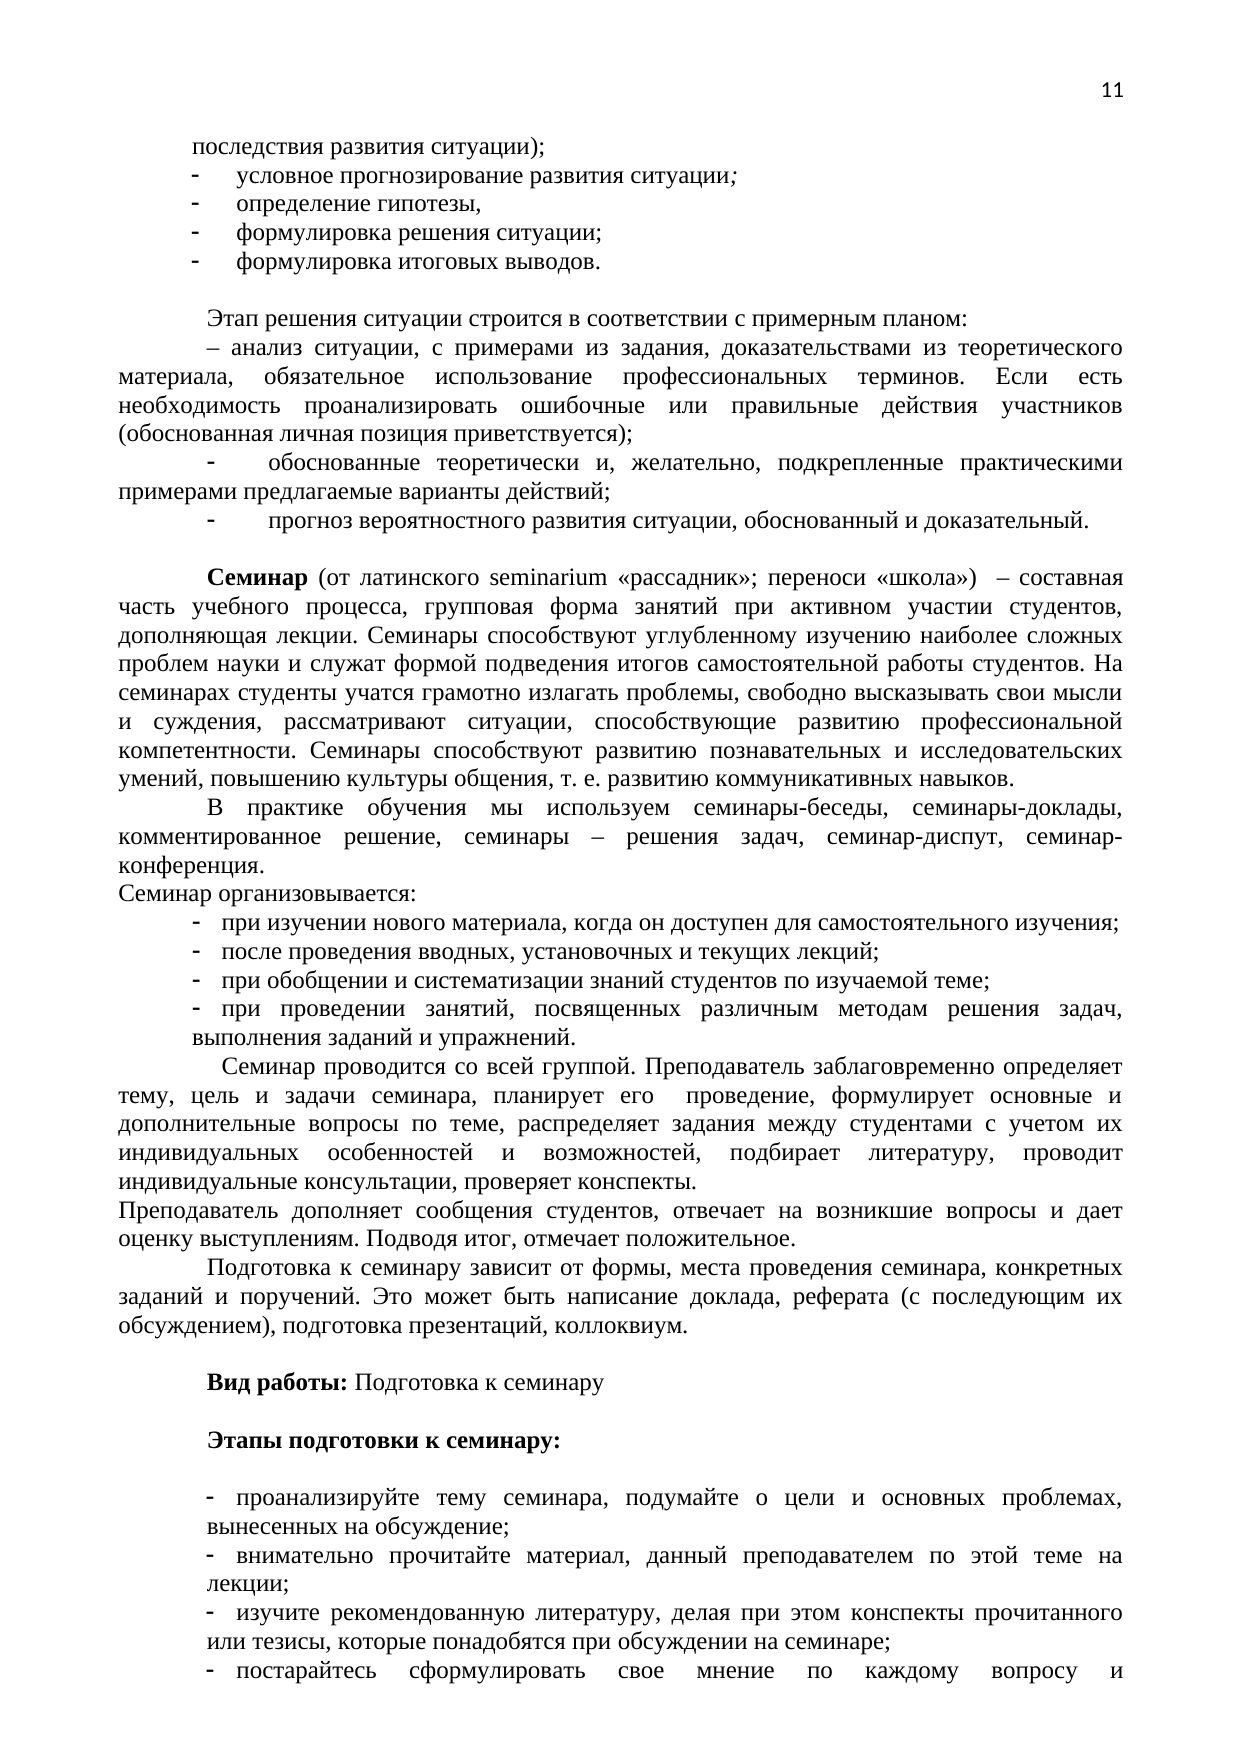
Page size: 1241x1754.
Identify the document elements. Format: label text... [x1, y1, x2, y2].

text Подготовка к семинару зависит от формы, места проведения семинара, конкретных заданий и поручений. Это может быть написание доклада, реферата (с последующим их обсуждением), подготовка презентаций, коллоквиум. [118, 1252, 1123, 1338]
list при изучении нового материала, когда он доступен для самостоятельного изучения; [192, 907, 1123, 936]
text Преподаватель дополняет сообщения студентов, отвечает на возникшие вопросы и дает оценку выступлениям. Подводя итог, отмечает положительное. [118, 1195, 1123, 1252]
list при проведении занятий, посвященных различным методам решения задач, выполнения заданий и упражнений. [192, 993, 1123, 1051]
list условное прогнозирование развития ситуации; [191, 160, 1123, 188]
list после проведения вводных, установочных и текущих лекций; [192, 936, 1123, 965]
list Семинар проводится со всей группой. Преподаватель заблаговременно определяет тему, цель и задачи семинара, планирует его проведение, формулирует основные и дополнительные вопросы по теме, распределяет задания между студентами с учетом их индивидуальных особенностей и возможностей, подбирает литературу, проводит индивидуальные консультации, проверяет конспекты. [118, 1051, 1123, 1195]
list формулировка итоговых выводов. [191, 246, 1123, 275]
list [191, 131, 1123, 160]
list формулировка решения ситуации; [191, 217, 1123, 246]
list прогноз вероятностного развития ситуации, обоснованный и доказательный. [118, 505, 1123, 533]
text – анализ ситуации, с примерами из задания, доказательствами из теоретического материала, обязательное использование профессиональных терминов. Если есть необходимость проанализировать ошибочные или правильные действия участников (обоснованная личная позиция приветствуется); [118, 332, 1123, 447]
text Этапы подготовки к семинару: [118, 1425, 1123, 1453]
text Вид работы: Подготовка к семинару [118, 1367, 1123, 1396]
list проанализируйте тему семинара, подумайте о цели и основных проблемах, вынесенных на обсуждение; [206, 1482, 1123, 1540]
list обоснованные теоретически и, желательно, подкрепленные практическими примерами предлагаемые варианты действий; [118, 447, 1123, 505]
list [206, 1655, 1123, 1683]
list изучите рекомендованную литературу, делая при этом конспекты прочитанного или тезисы, которые понадобятся при обсуждении на семинаре; [206, 1597, 1123, 1655]
text Этап решения ситуации строится в соответствии с примерным планом: [118, 303, 1123, 332]
list определение гипотезы, [191, 188, 1123, 217]
list внимательно прочитайте материал, данный преподавателем по этой теме на лекции; [206, 1540, 1123, 1597]
text Семинар (от латинского seminarium «рассадник»; переноси «школа») – составная часть учебного процесса, групповая форма занятий при активном участии студентов, дополняющая лекции. Семинары способствуют углубленному изучению наиболее сложных проблем науки и служат формой подведения итогов самостоятельной работы студентов. На семинарах студенты учатся грамотно излагать проблемы, свободно высказывать свои мысли и суждения, рассматривают ситуации, способствующие развитию профессиональной компетентности. Семинары способствуют развитию познавательных и исследовательских умений, повышению культуры общения, т. е. развитию коммуникативных навыков. [118, 562, 1123, 792]
text Семинар организовывается: [118, 878, 1123, 907]
list при обобщении и систематизации знаний студентов по изучаемой теме; [192, 965, 1123, 993]
text В практике обучения мы используем семинары-беседы, семинары-доклады, комментированное решение, семинары – решения задач, семинар-диспут, семинар-конференция. [118, 792, 1123, 878]
